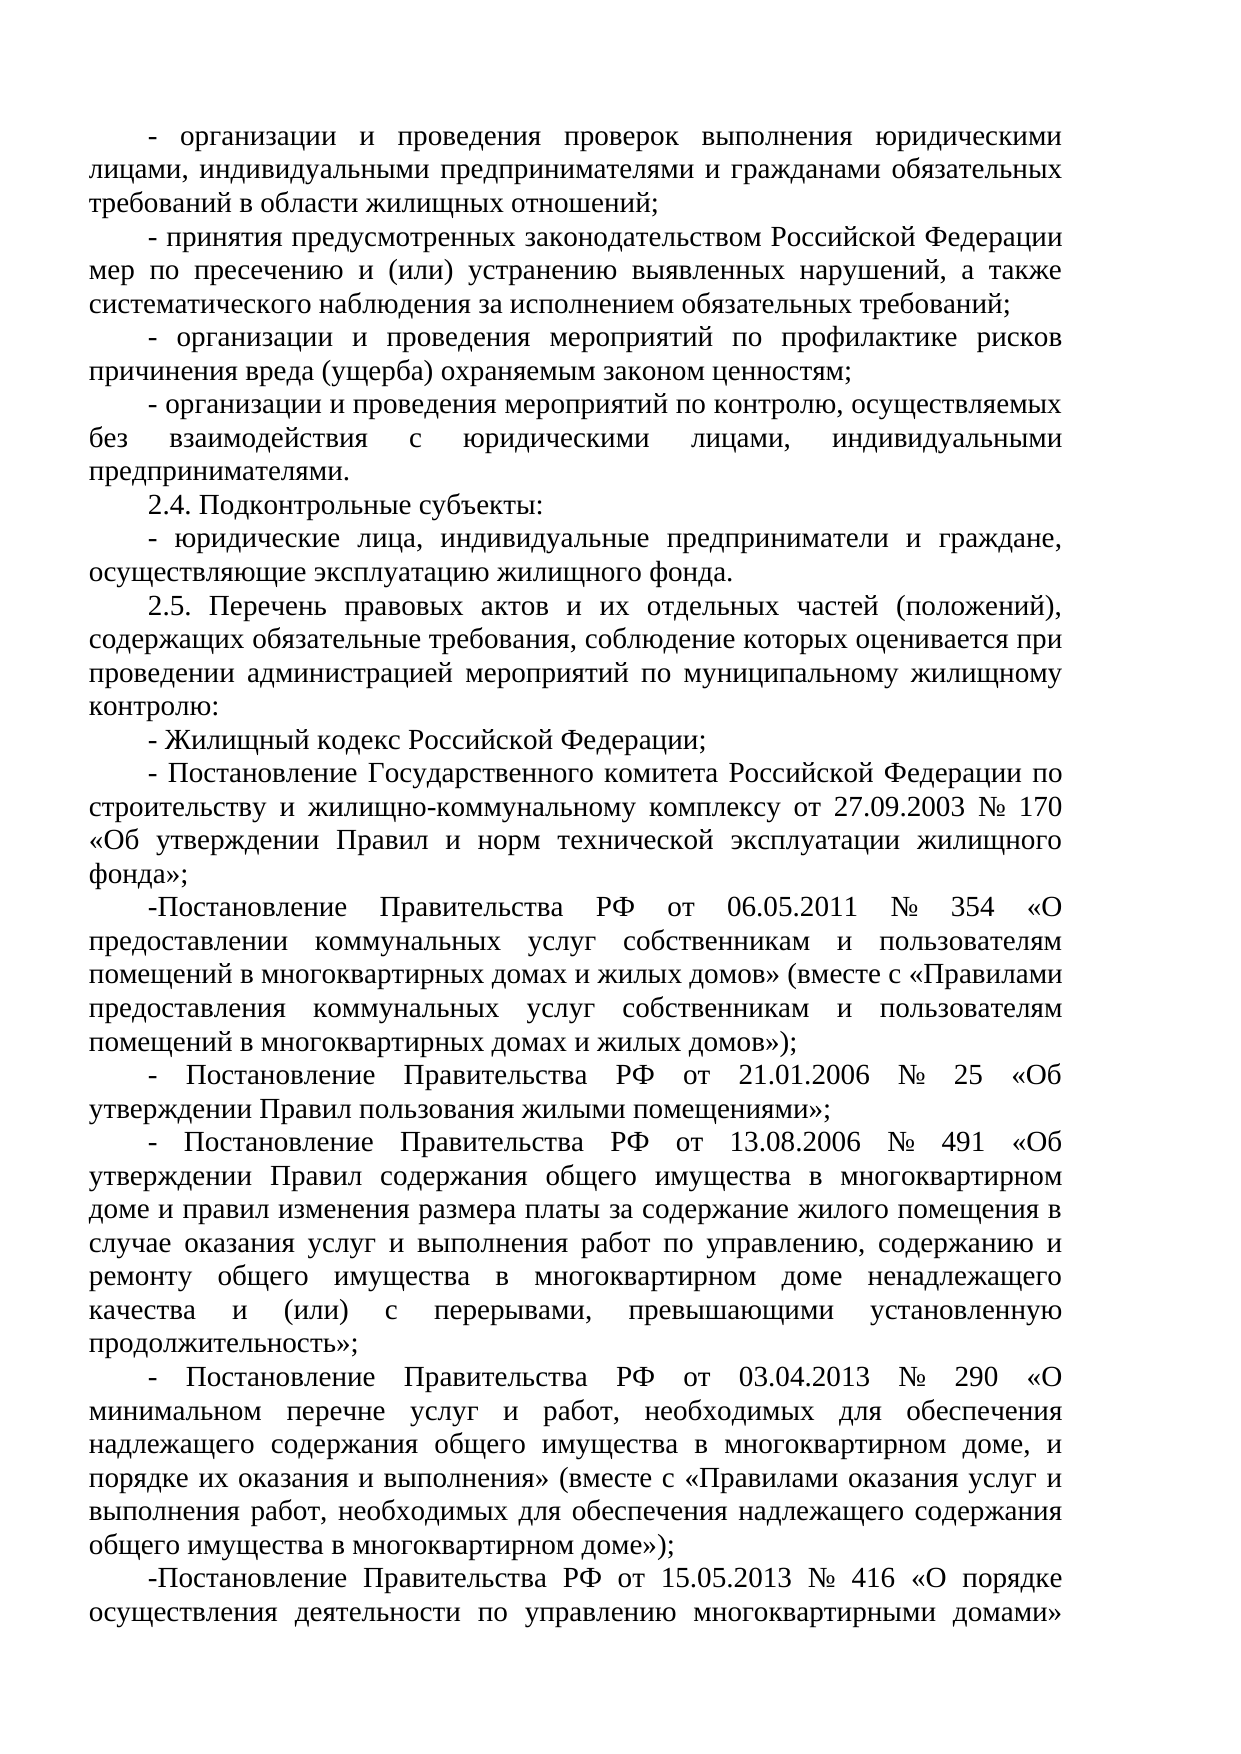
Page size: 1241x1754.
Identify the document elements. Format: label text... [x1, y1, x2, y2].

text - организации и проведения мероприятий по профилактике рисков причинения вреда (ущерба) охраняемым законом ценностям; [89, 319, 1063, 386]
text - Жилищный кодекс Российской Федерации; [89, 722, 1063, 755]
text 2.5. Перечень правовых актов и их отдельных частей (положений), содержащих обязательные требования, соблюдение которых оценивается при проведении администрацией мероприятий по муниципальному жилищному контролю: [89, 588, 1063, 722]
text - юридические лица, индивидуальные предприниматели и граждане, осуществляющие эксплуатацию жилищного фонда. [89, 521, 1063, 588]
text - организации и проведения проверок выполнения юридическими лицами, индивидуальными предпринимателями и гражданами обязательных требований в области жилищных отношений; [89, 118, 1063, 219]
text - Постановление Правительства РФ от 21.01.2006 № 25 «Об утверждении Правил пользования жилыми помещениями»; [89, 1057, 1063, 1124]
text - организации и проведения мероприятий по контролю, осуществляемых без взаимодействия с юридическими лицами, индивидуальными предпринимателями. [89, 386, 1063, 487]
text - Постановление Государственного комитета Российской Федерации по строительству и жилищно-коммунальному комплексу от 27.09.2003 № 170 «Об утверждении Правил и норм технической эксплуатации жилищного фонда»; [89, 755, 1063, 889]
text - Постановление Правительства РФ от 03.04.2013 № 290 «О минимальном перечне услуг и работ, необходимых для обеспечения надлежащего содержания общего имущества в многоквартирном доме, и порядке их оказания и выполнения» (вместе с «Правилами оказания услуг и выполнения работ, необходимых для обеспечения надлежащего содержания общего имущества в многоквартирном доме»); [89, 1359, 1063, 1560]
text - Постановление Правительства РФ от 13.08.2006 № 491 «Об утверждении Правил содержания общего имущества в многоквартирном доме и правил изменения размера платы за содержание жилого помещения в случае оказания услуг и выполнения работ по управлению, содержанию и ремонту общего имущества в многоквартирном доме ненадлежащего качества и (или) с перерывами, превышающими установленную продолжительность»; [89, 1124, 1063, 1359]
text - принятия предусмотренных законодательством Российской Федерации мер по пресечению и (или) устранению выявленных нарушений, а также систематического наблюдения за исполнением обязательных требований; [89, 219, 1063, 319]
text -Постановление Правительства РФ от 06.05.2011 № 354 «О предоставлении коммунальных услуг собственникам и пользователям помещений в многоквартирных домах и жилых домов» (вместе с «Правилами предоставления коммунальных услуг собственникам и пользователям помещений в многоквартирных домах и жилых домов»); [89, 889, 1063, 1057]
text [89, 1560, 1063, 1627]
text 2.4. Подконтрольные субъекты: [89, 487, 1063, 521]
